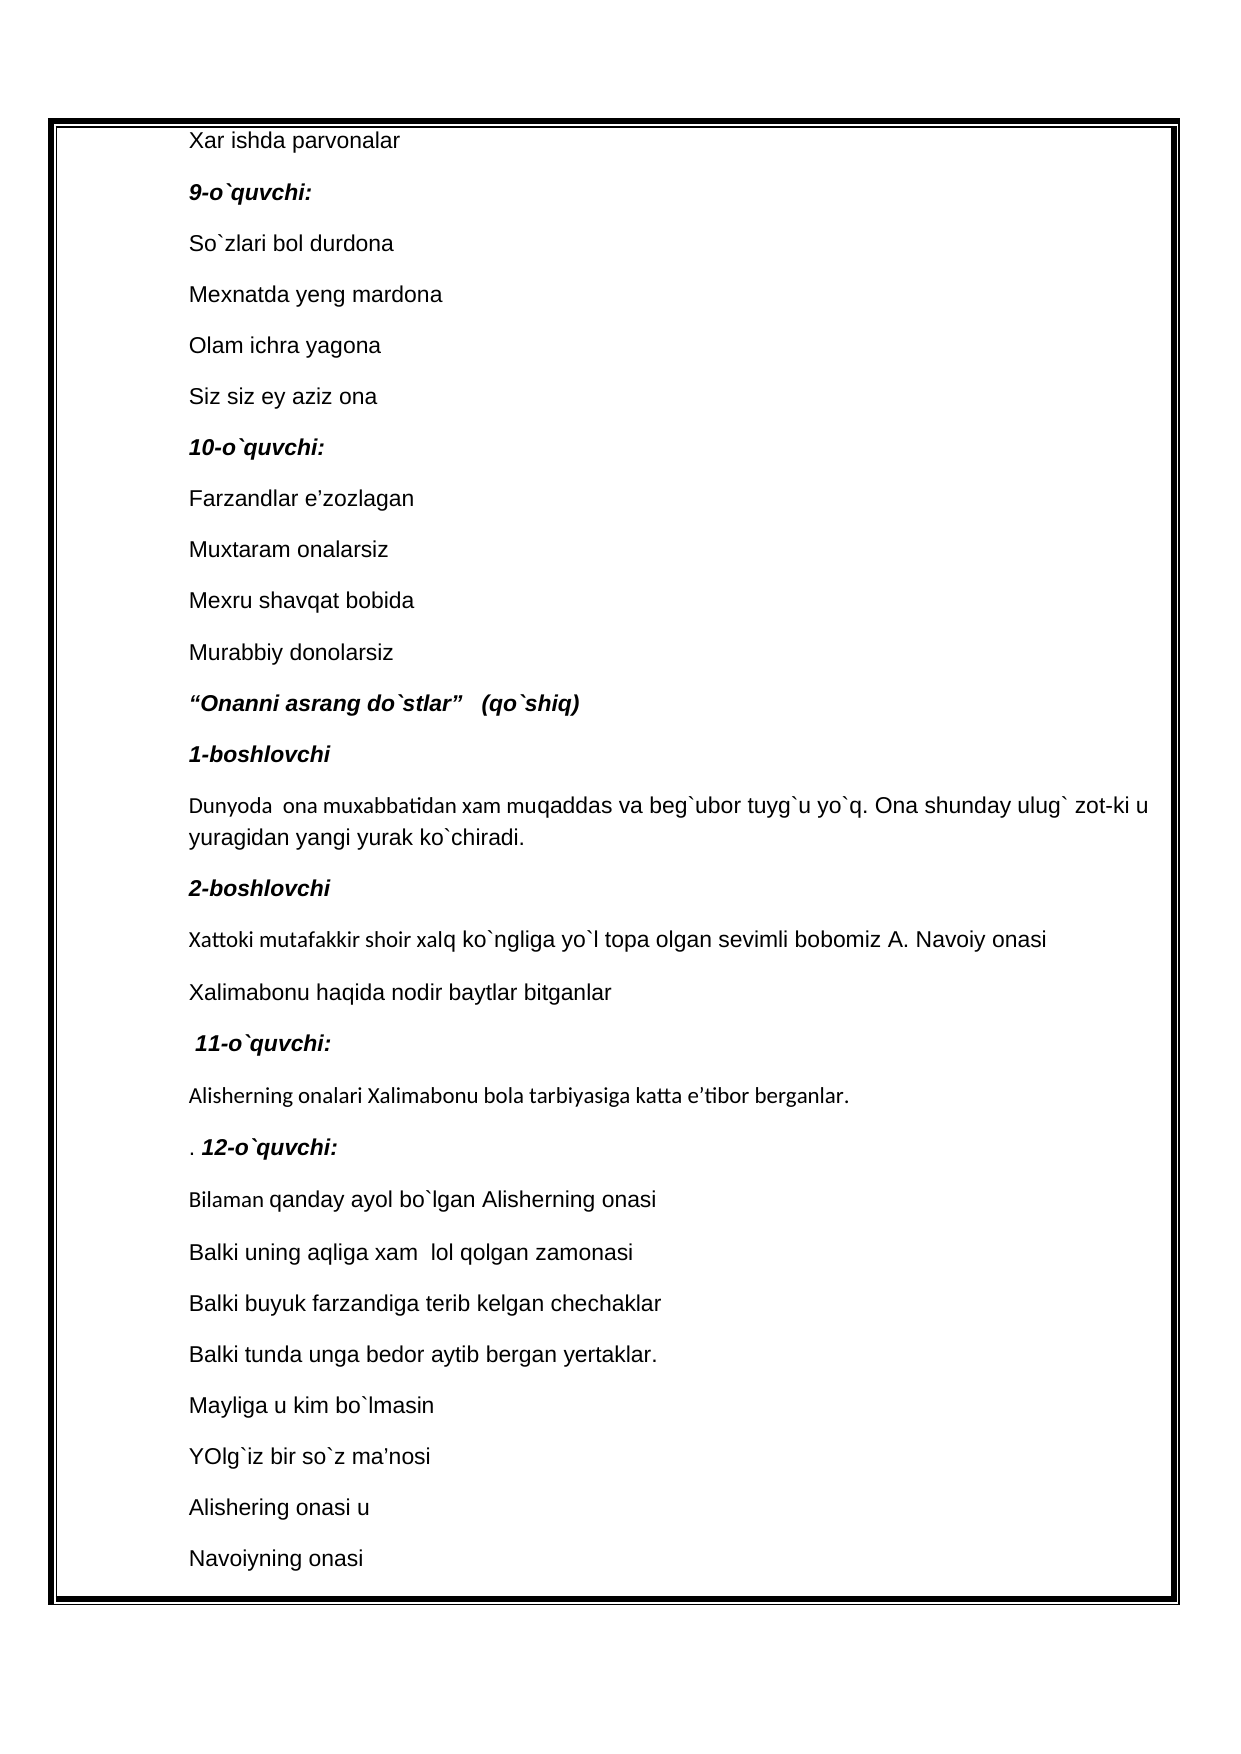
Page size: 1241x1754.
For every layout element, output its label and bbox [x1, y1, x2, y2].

table_header [57, 128, 1171, 1596]
